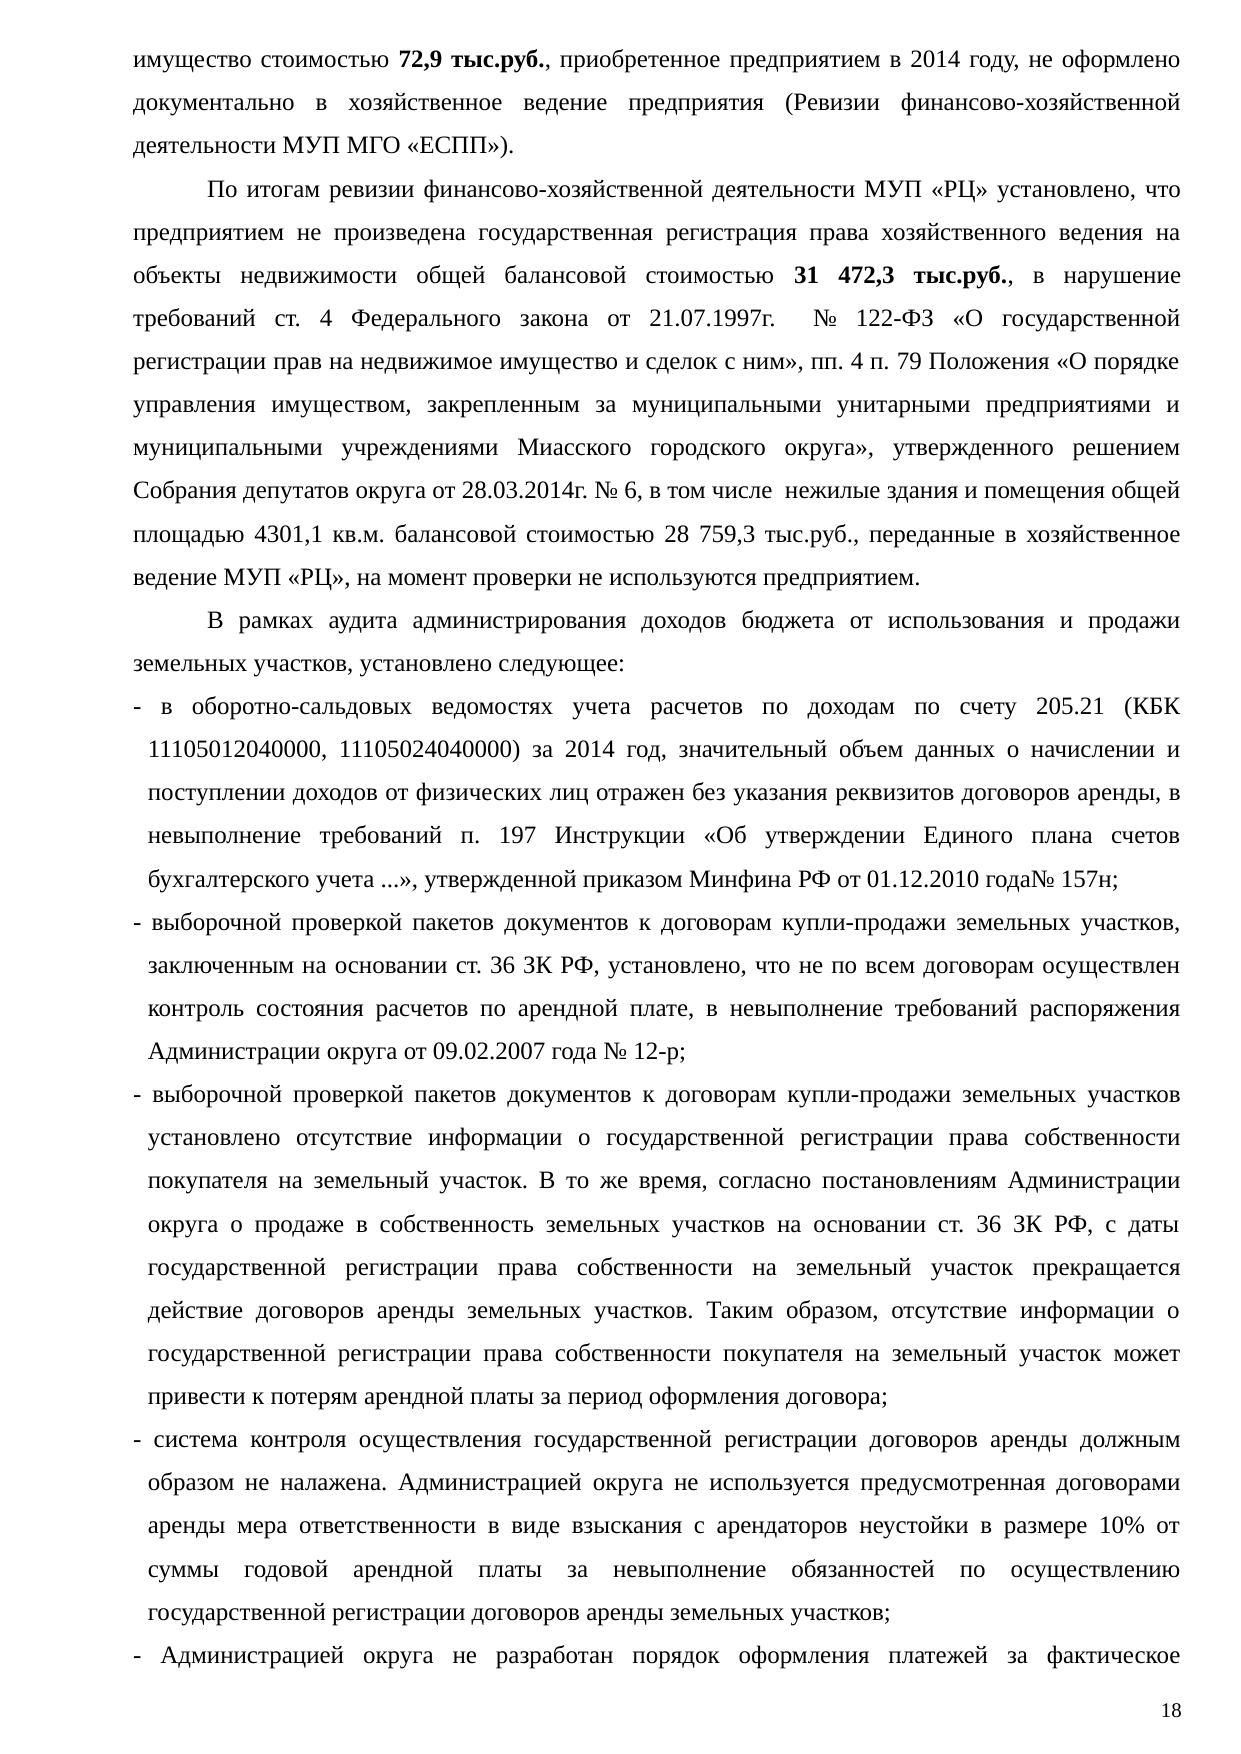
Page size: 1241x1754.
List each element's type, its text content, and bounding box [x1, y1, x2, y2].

text В рамках аудита администрирования доходов бюджета от использования и продажи земельных участков, установлено следующее: [133, 605, 1181, 677]
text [133, 44, 1181, 159]
text - система контроля осуществления государственной регистрации договоров аренды должным образом не налажена. Администрацией округа не используется предусмотренная договорами аренды мера ответственности в виде взыскания с арендаторов неустойки в размере 10% от суммы годовой арендной платы за невыполнение обязанностей по осуществлению государственной регистрации договоров аренды земельных участков; [133, 1424, 1181, 1626]
text - в оборотно-сальдовых ведомостях учета расчетов по доходам по счету 205.21 (КБК 11105012040000, 11105024040000) за 2014 год, значительный объем данных о начислении и поступлении доходов от физических лиц отражен без указания реквизитов договоров аренды, в невыполнение требований п. 197 Инструкции «Об утверждении Единого плана счетов бухгалтерского учета ...», утвержденной приказом Минфина РФ от 01.12.2010 года№ 157н; [133, 691, 1181, 892]
text По итогам ревизии финансово-хозяйственной деятельности МУП «РЦ» установлено, что предприятием не произведена государственная регистрация права хозяйственного ведения на объекты недвижимости общей балансовой стоимостью 31 472,3 тыс.руб., в нарушение требований ст. 4 Федерального закона от 21.07.1997г. № 122-ФЗ «О государственной регистрации прав на недвижимое имущество и сделок с ним», пп. 4 п. 79 Положения «О порядке управления имуществом, закрепленным за муниципальными унитарными предприятиями и муниципальными учреждениями Миасского городского округа», утвержденного решением Собрания депутатов округа от 28.03.2014г. № 6, в том числе нежилые здания и помещения общей площадью 4301,1 кв.м. балансовой стоимостью 28 759,3 тыс.руб., переданные в хозяйственное ведение МУП «РЦ», на момент проверки не используются предприятием. [133, 174, 1181, 591]
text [133, 1640, 1181, 1669]
text - выборочной проверкой пакетов документов к договорам купли-продажи земельных участков установлено отсутствие информации о государственной регистрации права собственности покупателя на земельный участок. В то же время, согласно постановлениям Администрации округа о продаже в собственность земельных участков на основании ст. 36 ЗК РФ, с даты государственной регистрации права собственности на земельный участок прекращается действие договоров аренды земельных участков. Таким образом, отсутствие информации о государственной регистрации права собственности покупателя на земельный участок может привести к потерям арендной платы за период оформления договора; [133, 1079, 1181, 1410]
text - выборочной проверкой пакетов документов к договорам купли-продажи земельных участков, заключенным на основании ст. 36 ЗК РФ, установлено, что не по всем договорам осуществлен контроль состояния расчетов по арендной плате, в невыполнение требований распоряжения Администрации округа от 09.02.2007 года № 12-р; [133, 907, 1181, 1065]
